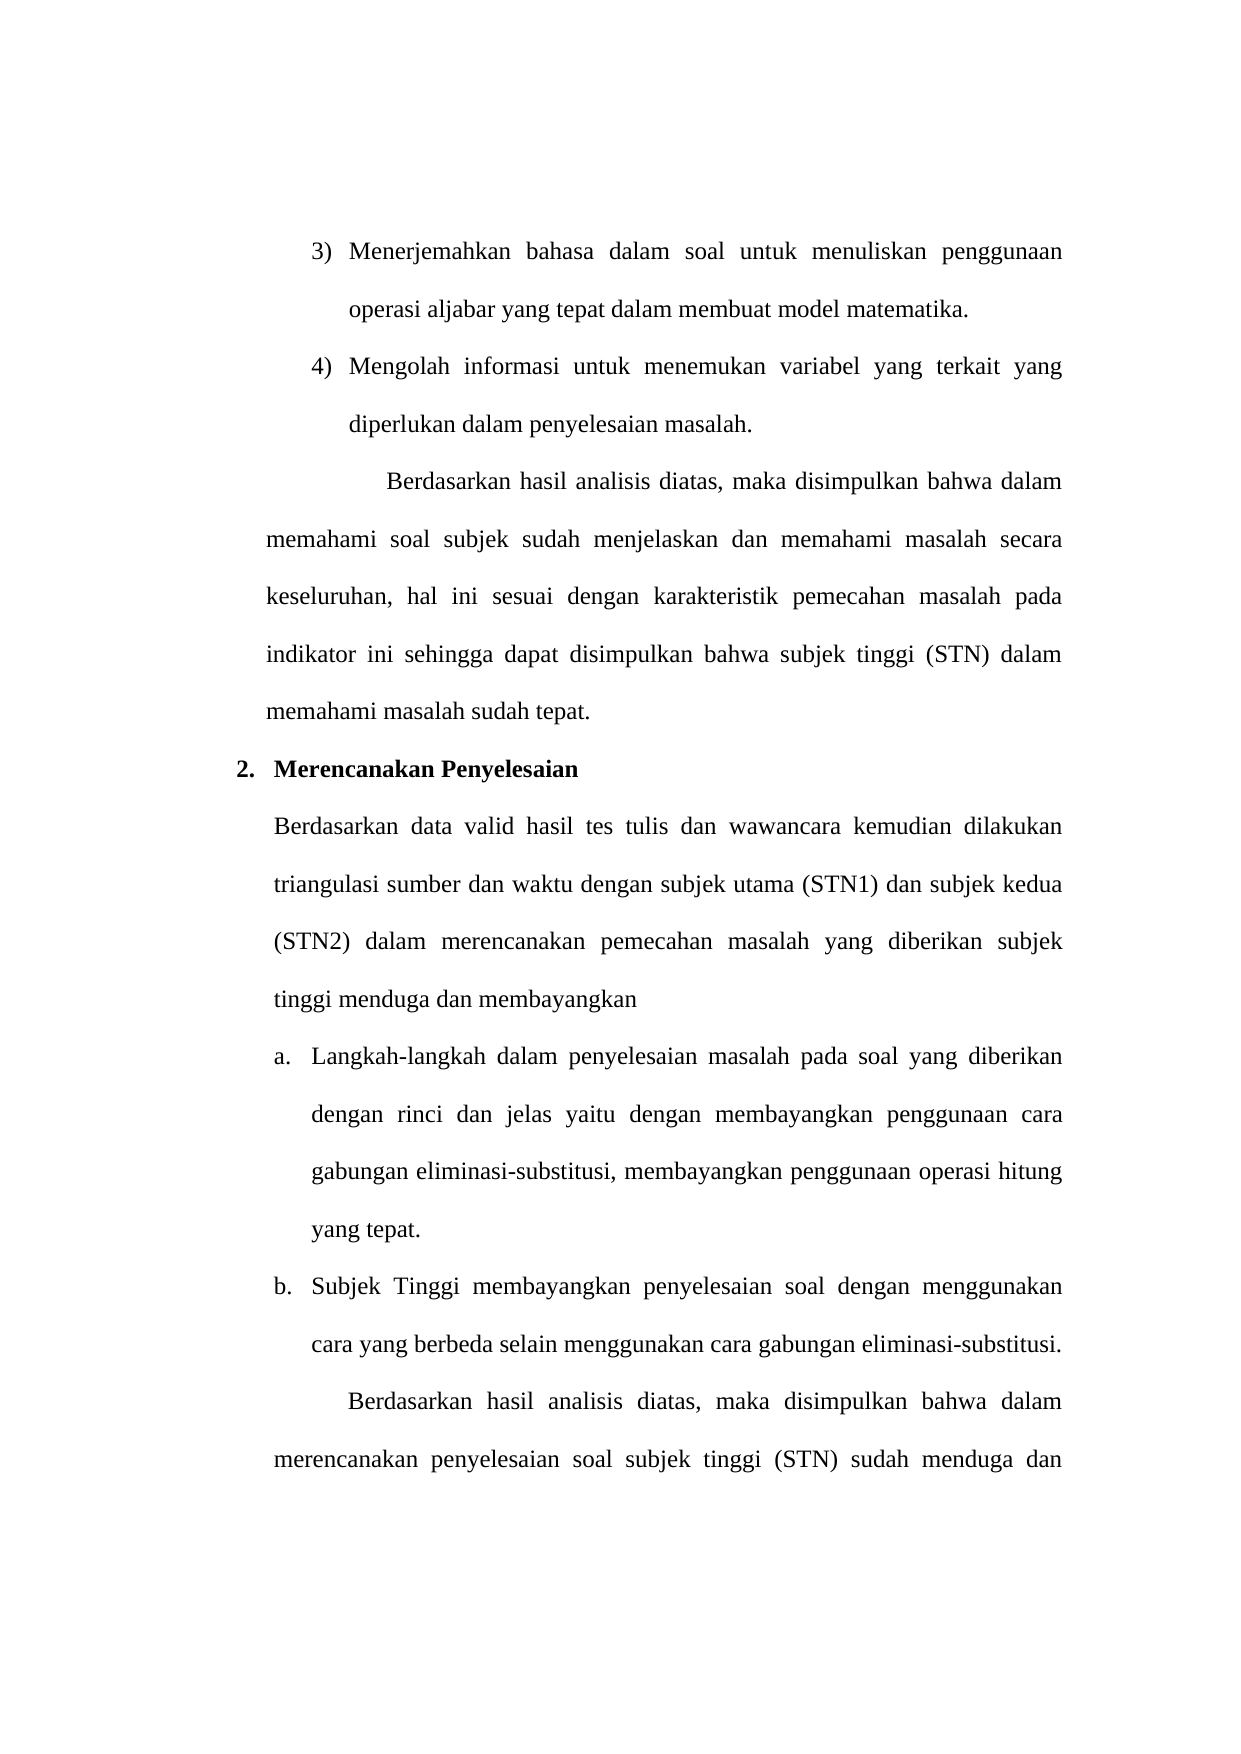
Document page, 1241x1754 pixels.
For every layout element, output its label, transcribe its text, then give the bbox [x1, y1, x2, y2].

list Menerjemahkan bahasa dalam soal untuk menuliskan penggunaan operasi aljabar yang tepat dalam membuat model matematika. [311, 236, 1063, 322]
list Subjek Tinggi membayangkan penyelesaian soal dengan menggunakan cara yang berbeda selain menggunakan cara gabungan eliminasi-substitusi. [274, 1271, 1063, 1357]
list Berdasarkan data valid hasil tes tulis dan wawancara kemudian dilakukan triangulasi sumber dan waktu dengan subjek utama (STN1) dan subjek kedua (STN2) dalam merencanakan pemecahan masalah yang diberikan subjek tinggi menduga dan membayangkan [274, 811, 1063, 1012]
list Merencanakan Penyelesaian [236, 754, 1063, 782]
list Langkah-langkah dalam penyelesaian masalah pada soal yang diberikan dengan rinci dan jelas yaitu dengan membayangkan penggunaan cara gabungan eliminasi-substitusi, membayangkan penggunaan operasi hitung yang tepat. [274, 1041, 1063, 1242]
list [274, 1386, 1063, 1472]
text Berdasarkan hasil analisis diatas, maka disimpulkan bahwa dalam memahami soal subjek sudah menjelaskan dan memahami masalah secara keseluruhan, hal ini sesuai dengan karakteristik pemecahan masalah pada indikator ini sehingga dapat disimpulkan bahwa subjek tinggi (STN) dalam memahami masalah sudah tepat. [266, 466, 1063, 725]
list Mengolah informasi untuk menemukan variabel yang terkait yang diperlukan dalam penyelesaian masalah. [311, 351, 1063, 437]
